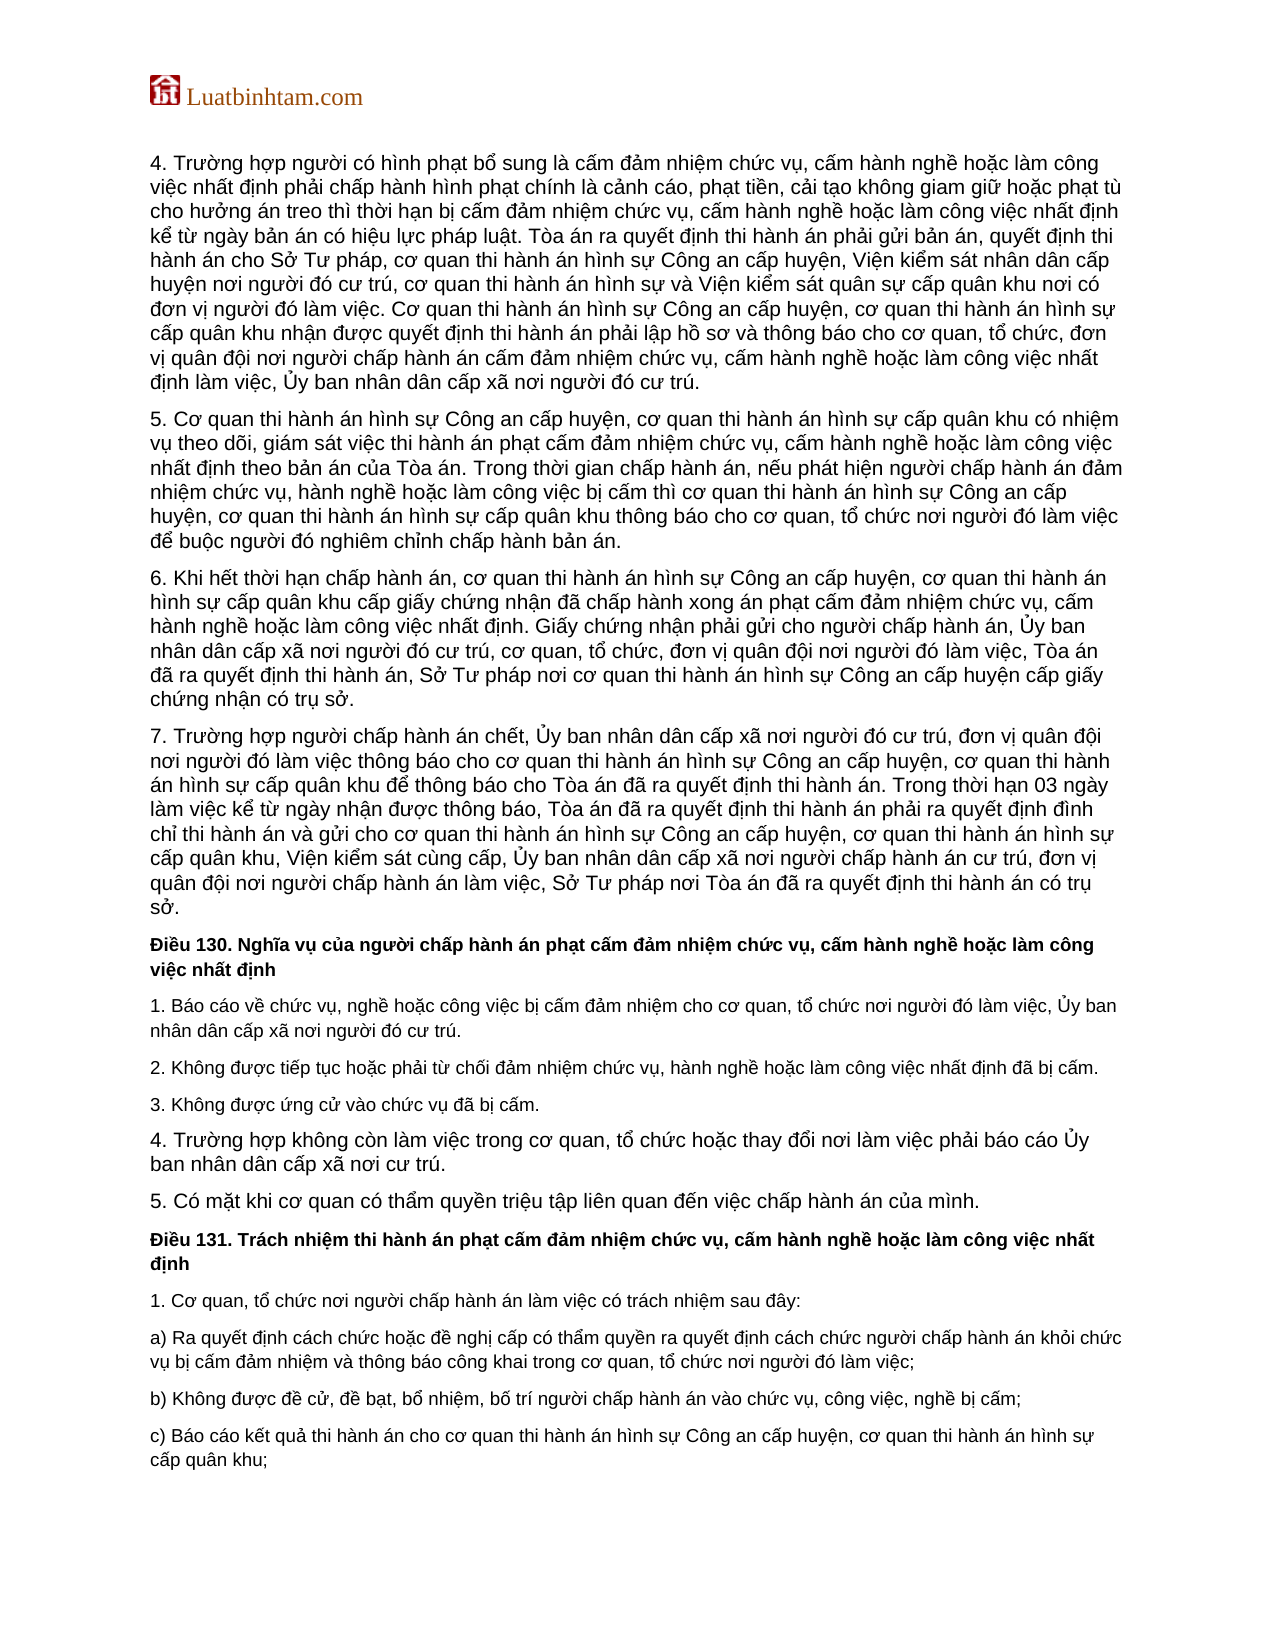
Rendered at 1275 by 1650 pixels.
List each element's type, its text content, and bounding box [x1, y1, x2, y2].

text Điều 130. Nghĩa vụ của người chấp hành án phạt cấm đảm nhiệm chức vụ, cấm hành nghề hoặc làm công việc nhất định [150, 931, 1125, 980]
text b) Không được đề cử, đề bạt, bổ nhiệm, bố trí người chấp hành án vào chức vụ, công việc, nghề bị cấm; [150, 1385, 1125, 1409]
text 3. Không được ứng cử vào chức vụ đã bị cấm. [150, 1091, 1125, 1115]
text 2. Không được tiếp tục hoặc phải từ chối đảm nhiệm chức vụ, hành nghề hoặc làm công việc nhất định đã bị cấm. [150, 1054, 1125, 1078]
text 7. Trường hợp người chấp hành án chết, Ủy ban nhân dân cấp xã nơi người đó cư trú, đơn vị quân đội nơi người đó làm việc thông báo cho cơ quan thi hành án hình sự Công an cấp huyện, cơ quan thi hành án hình sự cấp quân khu để thông báo cho Tòa án đã ra quyết định thi hành án. Trong thời hạn 03 ngày làm việc kể từ ngày nhận được thông báo, Tòa án đã ra quyết định thi hành án phải ra quyết định đình chỉ thi hành án và gửi cho cơ quan thi hành án hình sự Công an cấp huyện, cơ quan thi hành án hình sự cấp quân khu, Viện kiểm sát cùng cấp, Ủy ban nhân dân cấp xã nơi người chấp hành án cư trú, đơn vị quân đội nơi người chấp hành án làm việc, Sở Tư pháp nơi Tòa án đã ra quyết định thi hành án có trụ sở. [150, 724, 1125, 919]
text a) Ra quyết định cách chức hoặc đề nghị cấp có thẩm quyền ra quyết định cách chức người chấp hành án khỏi chức vụ bị cấm đảm nhiệm và thông báo công khai trong cơ quan, tổ chức nơi người đó làm việc; [150, 1324, 1125, 1372]
text 5. Cơ quan thi hành án hình sự Công an cấp huyện, cơ quan thi hành án hình sự cấp quân khu có nhiệm vụ theo dõi, giám sát việc thi hành án phạt cấm đảm nhiệm chức vụ, cấm hành nghề hoặc làm công việc nhất định theo bản án của Tòa án. Trong thời gian chấp hành án, nếu phát hiện người chấp hành án đảm nhiệm chức vụ, hành nghề hoặc làm công việc bị cấm thì cơ quan thi hành án hình sự Công an cấp huyện, cơ quan thi hành án hình sự cấp quân khu thông báo cho cơ quan, tổ chức nơi người đó làm việc để buộc người đó nghiêm chỉnh chấp hành bản án. [150, 406, 1125, 552]
text 4. Trường hợp không còn làm việc trong cơ quan, tổ chức hoặc thay đổi nơi làm việc phải báo cáo Ủy ban nhân dân cấp xã nơi cư trú. [150, 1127, 1125, 1176]
text 4. Trường hợp người có hình phạt bổ sung là cấm đảm nhiệm chức vụ, cấm hành nghề hoặc làm công việc nhất định phải chấp hành hình phạt chính là cảnh cáo, phạt tiền, cải tạo không giam giữ hoặc phạt tù cho hưởng án treo thì thời hạn bị cấm đảm nhiệm chức vụ, cấm hành nghề hoặc làm công việc nhất định kể từ ngày bản án có hiệu lực pháp luật. Tòa án ra quyết định thi hành án phải gửi bản án, quyết định thi hành án cho Sở Tư pháp, cơ quan thi hành án hình sự Công an cấp huyện, Viện kiểm sát nhân dân cấp huyện nơi người đó cư trú, cơ quan thi hành án hình sự và Viện kiểm sát quân sự cấp quân khu nơi có đơn vị người đó làm việc. Cơ quan thi hành án hình sự Công an cấp huyện, cơ quan thi hành án hình sự cấp quân khu nhận được quyết định thi hành án phải lập hồ sơ và thông báo cho cơ quan, tổ chức, đơn vị quân đội nơi người chấp hành án cấm đảm nhiệm chức vụ, cấm hành nghề hoặc làm công việc nhất định làm việc, Ủy ban nhân dân cấp xã nơi người đó cư trú. [150, 150, 1125, 394]
text Điều 131. Trách nhiệm thi hành án phạt cấm đảm nhiệm chức vụ, cấm hành nghề hoặc làm công việc nhất định [150, 1226, 1125, 1274]
text 1. Cơ quan, tổ chức nơi người chấp hành án làm việc có trách nhiệm sau đây: [150, 1287, 1125, 1311]
text c) Báo cáo kết quả thi hành án cho cơ quan thi hành án hình sự Công an cấp huyện, cơ quan thi hành án hình sự cấp quân khu; [150, 1422, 1125, 1471]
text 1. Báo cáo về chức vụ, nghề hoặc công việc bị cấm đảm nhiệm cho cơ quan, tổ chức nơi người đó làm việc, Ủy ban nhân dân cấp xã nơi người đó cư trú. [150, 992, 1125, 1041]
text 5. Có mặt khi cơ quan có thẩm quyền triệu tập liên quan đến việc chấp hành án của mình. [150, 1189, 1125, 1213]
text 6. Khi hết thời hạn chấp hành án, cơ quan thi hành án hình sự Công an cấp huyện, cơ quan thi hành án hình sự cấp quân khu cấp giấy chứng nhận đã chấp hành xong án phạt cấm đảm nhiệm chức vụ, cấm hành nghề hoặc làm công việc nhất định. Giấy chứng nhận phải gửi cho người chấp hành án, Ủy ban nhân dân cấp xã nơi người đó cư trú, cơ quan, tổ chức, đơn vị quân đội nơi người đó làm việc, Tòa án đã ra quyết định thi hành án, Sở Tư pháp nơi cơ quan thi hành án hình sự Công an cấp huyện cấp giấy chứng nhận có trụ sở. [150, 565, 1125, 711]
picture [150, 75, 181, 105]
